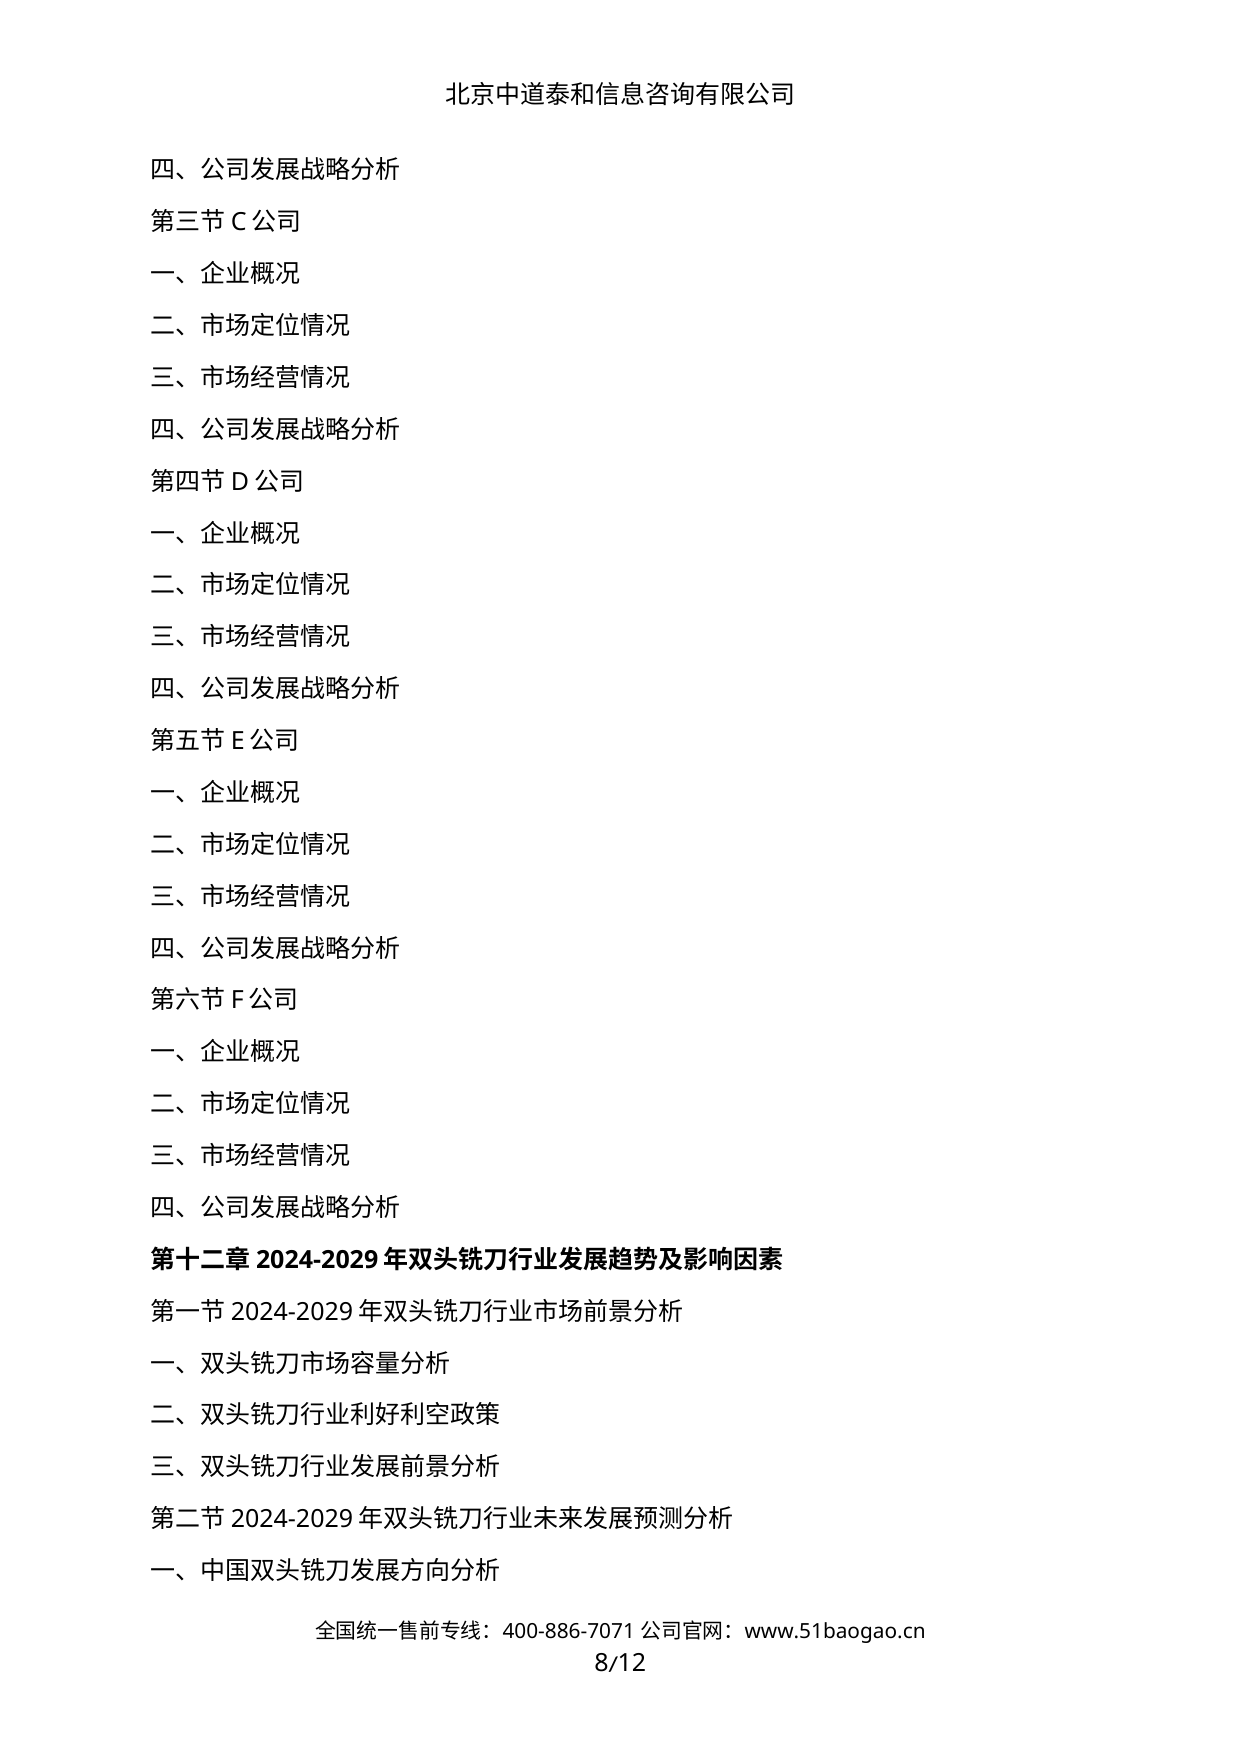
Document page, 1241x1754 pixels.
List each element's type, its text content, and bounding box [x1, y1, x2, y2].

text 一、企业概况 [150, 254, 1090, 290]
text 四、公司发展战略分析 [150, 150, 1090, 186]
text 第六节 F公司 [150, 980, 1090, 1016]
text 二、市场定位情况 [150, 306, 1090, 342]
text 四、公司发展战略分析 [150, 1187, 1090, 1224]
text 第二节 2024-2029年双头铣刀行业未来发展预测分析 [150, 1499, 1090, 1535]
text 四、公司发展战略分析 [150, 928, 1090, 964]
text 三、市场经营情况 [150, 1136, 1090, 1172]
text 四、公司发展战略分析 [150, 409, 1090, 446]
text 三、市场经营情况 [150, 876, 1090, 912]
text 三、市场经营情况 [150, 617, 1090, 653]
text 四、公司发展战略分析 [150, 669, 1090, 705]
text 第三节 C公司 [150, 202, 1090, 238]
text 第四节 D公司 [150, 461, 1090, 497]
text 第五节 E公司 [150, 721, 1090, 757]
text 一、企业概况 [150, 772, 1090, 809]
text 一、企业概况 [150, 1032, 1090, 1068]
text 第十二章 2024-2029年双头铣刀行业发展趋势及影响因素 [150, 1239, 1090, 1276]
text 一、企业概况 [150, 513, 1090, 549]
text 一、双头铣刀市场容量分析 [150, 1343, 1090, 1379]
text 二、双头铣刀行业利好利空政策 [150, 1395, 1090, 1431]
text 一、中国双头铣刀发展方向分析 [150, 1551, 1090, 1587]
text 二、市场定位情况 [150, 565, 1090, 601]
text 二、市场定位情况 [150, 824, 1090, 861]
text 二、市场定位情况 [150, 1084, 1090, 1120]
text 三、市场经营情况 [150, 357, 1090, 394]
text 第一节 2024-2029年双头铣刀行业市场前景分析 [150, 1291, 1090, 1327]
text 三、双头铣刀行业发展前景分析 [150, 1447, 1090, 1483]
